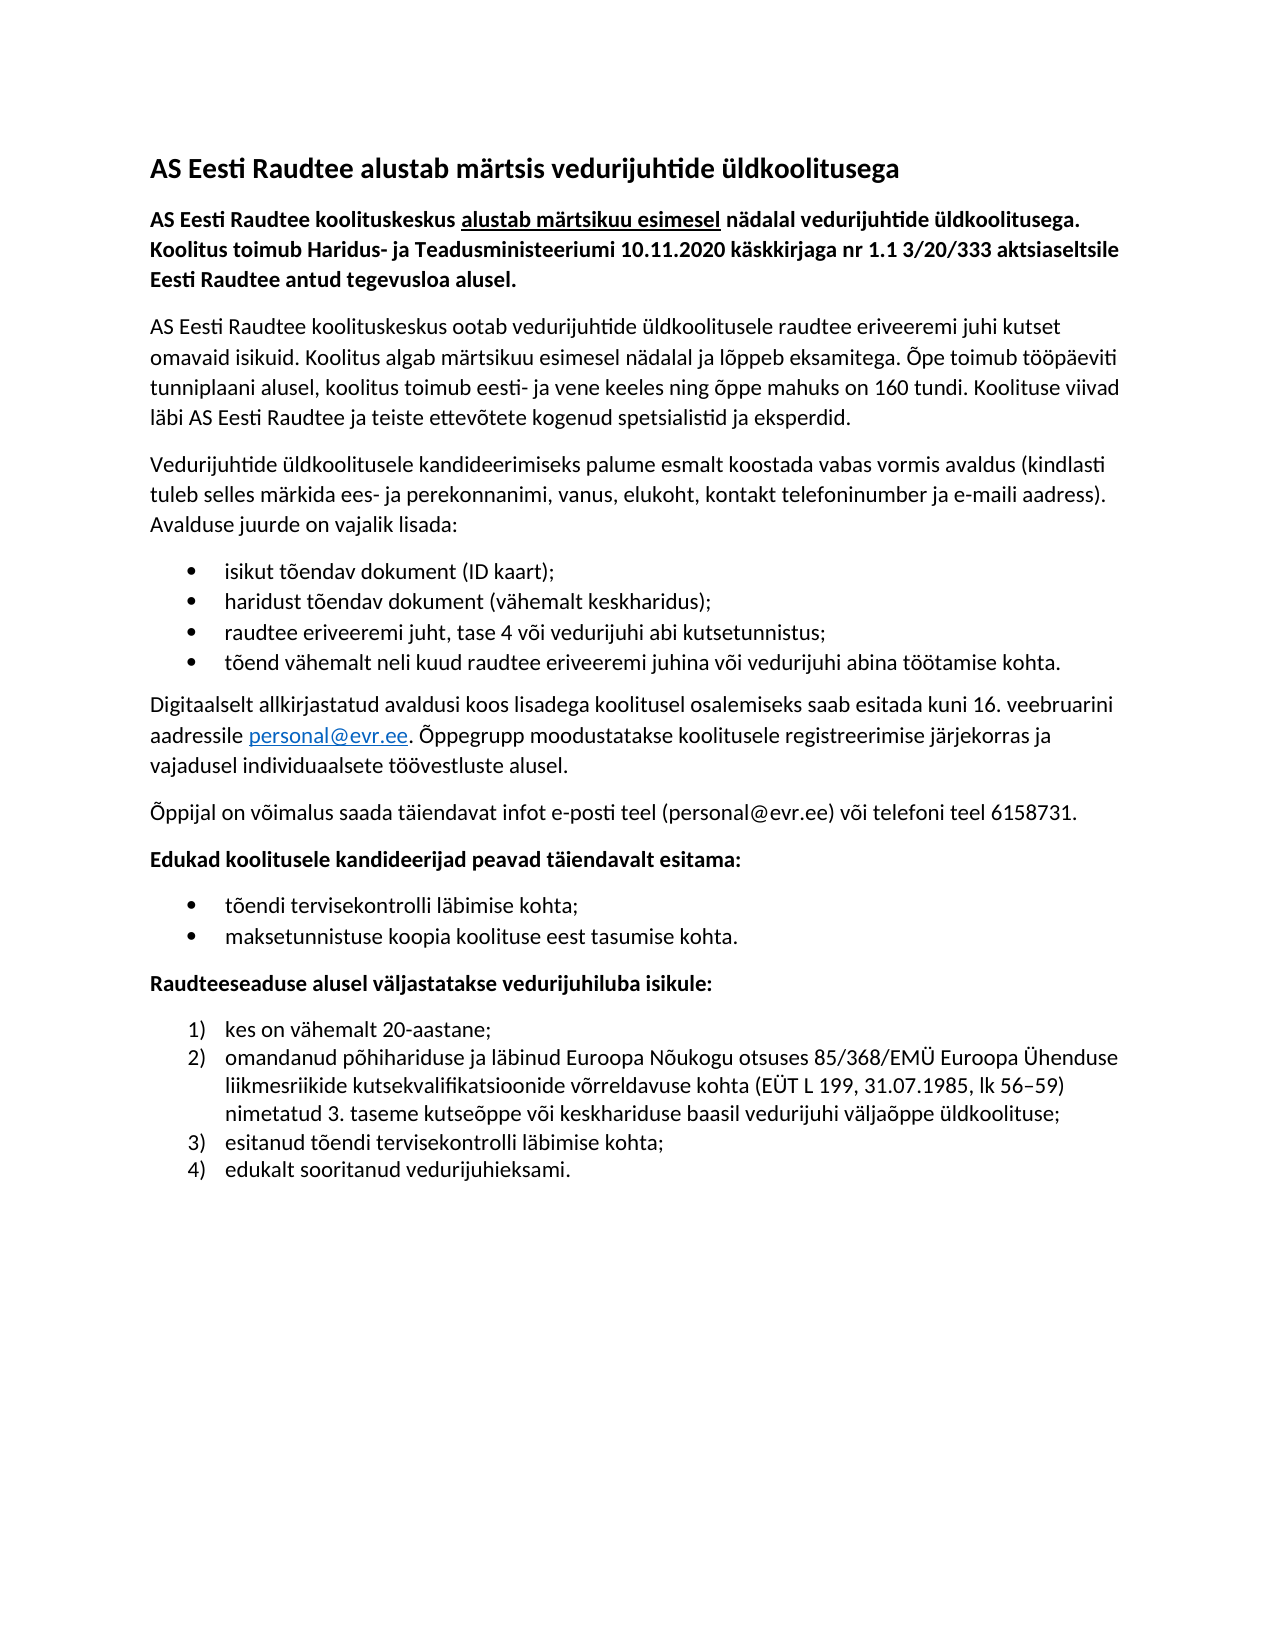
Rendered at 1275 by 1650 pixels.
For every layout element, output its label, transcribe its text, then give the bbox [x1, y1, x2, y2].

text Digitaalselt allkirjastatud avaldusi koos lisadega koolitusel osalemiseks saab esitada kuni 16. veebruarini aadressile personal@evr.ee. Õppegrupp moodustatakse koolitusele registreerimise järjekorras ja vajadusel individuaalsete töövestluste alusel. [150, 691, 1125, 779]
text AS Eesti Raudtee koolituskeskus alustab märtsikuu esimesel nädalal vedurijuhtide üldkoolitusega. Koolitus toimub Haridus- ja Teadusministeeriumi 10.11.2020 käskkirjaga nr 1.1 3/20/333 aktsiaseltsile Eesti Raudtee antud tegevusloa alusel. [150, 205, 1125, 293]
list omandanud põhihariduse ja läbinud Euroopa Nõukogu otsuses 85/368/EMÜ Euroopa Ühenduse liikmesriikide kutsekvalifikatsioonide võrreldavuse kohta (EÜT L 199, 31.07.1985, lk 56–59) nimetatud 3. taseme kutseõppe või keskhariduse baasil vedurijuhi väljaõppe üldkoolituse; [187, 1043, 1125, 1128]
list raudtee eriveeremi juht, tase 4 või vedurijuhi abi kutsetunnistus; [187, 618, 1125, 646]
list haridust tõendav dokument (vähemalt keskharidus); [187, 587, 1125, 615]
list edukalt sooritanud vedurijuhieksami. [187, 1156, 1125, 1184]
list kes on vähemalt 20-aastane; [187, 1016, 1125, 1043]
text Raudteeseaduse alusel väljastatakse vedurijuhiluba isikule: [150, 969, 1125, 997]
list maksetunnistuse koopia koolituse eest tasumise kohta. [187, 922, 1125, 950]
text Edukad koolitusele kandideerijad peavad täiendavalt esitama: [150, 845, 1125, 873]
list esitanud tõendi tervisekontrolli läbimise kohta; [187, 1128, 1125, 1156]
text AS Eesti Raudtee alustab märtsis vedurijuhtide üldkoolitusega [150, 150, 1125, 186]
text AS Eesti Raudtee koolituskeskus ootab vedurijuhtide üldkoolitusele raudtee eriveeremi juhi kutset omavaid isikuid. Koolitus algab märtsikuu esimesel nädalal ja lõppeb eksamitega. Õpe toimub tööpäeviti tunniplaani alusel, koolitus toimub eesti- ja vene keeles ning õppe mahuks on 160 tundi. Koolituse viivad läbi AS Eesti Raudtee ja teiste ettevõtete kogenud spetsialistid ja eksperdid. [150, 312, 1125, 431]
text Õppijal on võimalus saada täiendavat infot e-posti teel (personal@evr.ee) või telefoni teel 6158731. [150, 798, 1125, 826]
text Vedurijuhtide üldkoolitusele kandideerimiseks palume esmalt koostada vabas vormis avaldus (kindlasti tuleb selles märkida ees- ja perekonnanimi, vanus, elukoht, kontakt telefoninumber ja e-maili aadress). Avalduse juurde on vajalik lisada: [150, 450, 1125, 538]
list isikut tõendav dokument (ID kaart); [187, 557, 1125, 585]
list tõend vähemalt neli kuud raudtee eriveeremi juhina või vedurijuhi abina töötamise kohta. [187, 648, 1125, 676]
list tõendi tervisekontrolli läbimise kohta; [187, 892, 1125, 919]
